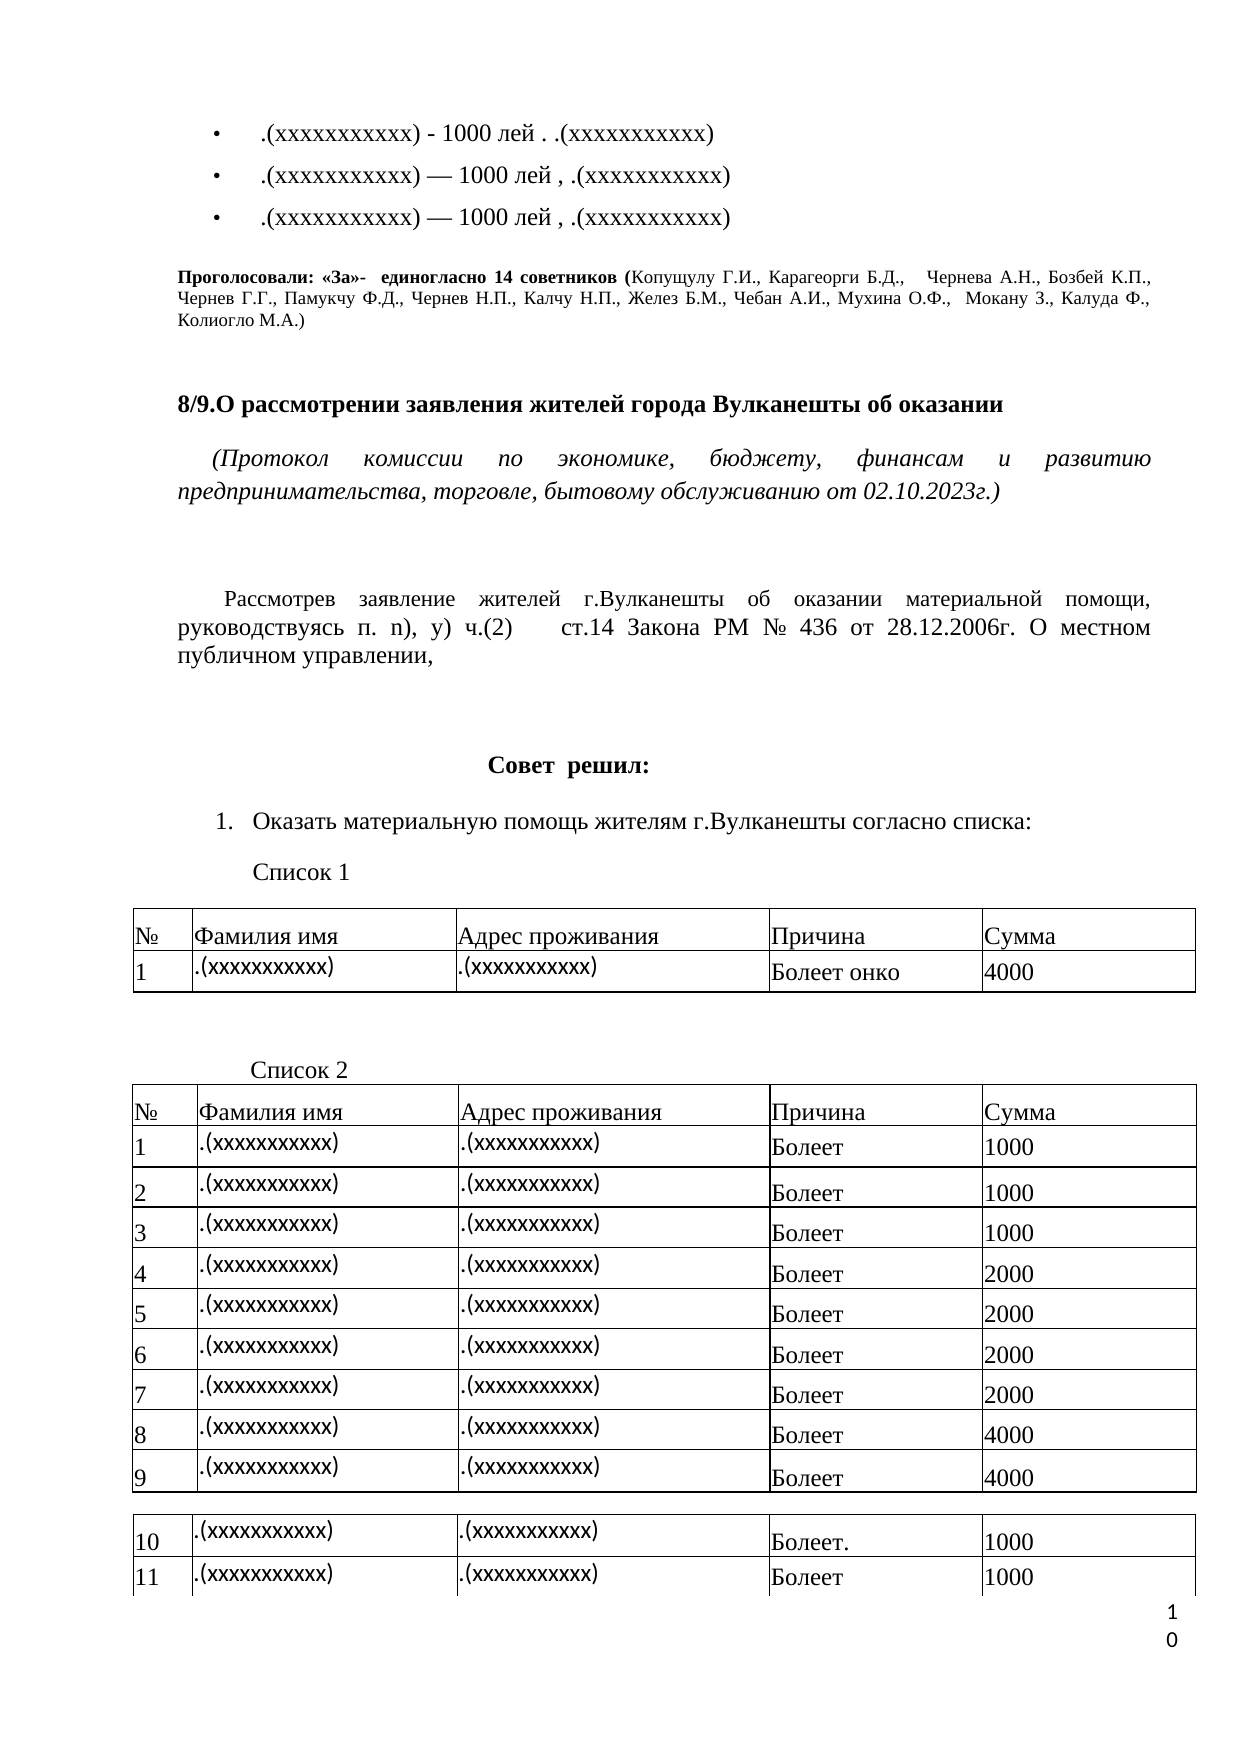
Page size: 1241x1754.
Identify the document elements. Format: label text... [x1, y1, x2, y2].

table_cell .(ххххххххххх) [458, 1557, 769, 1596]
table_cell Болеет [771, 1289, 982, 1328]
table_cell Болеет онко [770, 951, 982, 991]
table_cell .(ххххххххххх) [198, 1248, 458, 1287]
table_cell 2000 [983, 1370, 1196, 1409]
table_cell .(ххххххххххх) [198, 1410, 458, 1449]
table_cell .(ххххххххххх) [193, 1557, 457, 1596]
table_cell .(ххххххххххх) [198, 1329, 458, 1368]
table_cell .(ххххххххххх) [198, 1168, 458, 1206]
table_cell .(ххххххххххх) [198, 1450, 458, 1491]
table_cell Болеет [771, 1370, 982, 1409]
table_cell Болеет [771, 1450, 982, 1491]
text Список 1 [252, 857, 1152, 886]
text (Протокол комиссии по экономике, бюджету, финансам и развитию предпринимательства, торговле, бытовому обслуживанию от 02.10.2023г.) [177, 443, 1152, 504]
table_cell 11 [134, 1557, 192, 1596]
table_header № [133, 1085, 197, 1125]
text 8/9.О рассмотрении заявления жителей города Вулканешты об оказании [177, 389, 1152, 418]
table_cell .(ххххххххххх) [459, 1126, 769, 1166]
table_cell 8 [133, 1410, 197, 1449]
table_cell Болеет [771, 1126, 982, 1166]
table_cell 4 [133, 1248, 197, 1287]
table_header Сумма [983, 1085, 1196, 1125]
text Проголосовали: «За»- единогласно 14 советников (Копущулу Г.И., Карагеорги Б.Д., Чернева А.Н., Бозбей К.П., Чернев Г.Г., Памукчу Ф.Д., Чернев Н.П., Калчу Н.П., Желез Б.М., Чебан А.И., Мухина О.Ф., Мокану З., Калуда Ф., Колиогло М.А.) [177, 266, 1152, 330]
table_header 1000 [983, 1515, 1195, 1556]
table_cell 2000 [983, 1329, 1196, 1368]
text Список 2 [250, 1055, 1152, 1084]
table_cell Болеет [771, 1248, 982, 1287]
table_cell Болеет [771, 1208, 982, 1247]
table_header .(ххххххххххх) [193, 1515, 457, 1556]
list .(ххххххххххх) — 1000 лей , .(ххххххххххх) [177, 202, 1152, 231]
table_cell .(ххххххххххх) [459, 1370, 769, 1409]
table_cell .(ххххххххххх) [459, 1168, 769, 1206]
table_cell Болеет [770, 1557, 982, 1596]
table_cell 1000 [983, 1557, 1195, 1596]
table_header № [134, 909, 192, 949]
table_header Причина [771, 1085, 982, 1125]
table_cell .(ххххххххххх) [457, 951, 769, 991]
table_cell 3 [133, 1208, 197, 1247]
table_cell 2000 [983, 1289, 1196, 1328]
table_header Фамилия имя [193, 909, 456, 949]
table_header Сумма [983, 909, 1195, 949]
table_cell 2 [133, 1168, 197, 1206]
table_cell .(ххххххххххх) [198, 1289, 458, 1328]
table_cell 6 [133, 1329, 197, 1368]
table_cell 1000 [983, 1208, 1196, 1247]
text Совет решил: [177, 750, 960, 779]
table_cell Болеет [771, 1329, 982, 1368]
table_header Адрес проживания [457, 909, 769, 949]
table_cell Болеет [771, 1410, 982, 1449]
table_cell Болеет [771, 1168, 982, 1206]
table_cell .(ххххххххххх) [459, 1208, 769, 1247]
list .(ххххххххххх) — 1000 лей , .(ххххххххххх) [177, 160, 1152, 189]
table_cell 7 [133, 1370, 197, 1409]
text Рассмотрев заявление жителей г.Вулканешты об оказании материальной помощи, руководствуясь п. n), у) ч.(2) ст.14 Закона РМ № 436 от 28.12.2006г. О местном публичном управлении, [177, 586, 1152, 669]
table_header Адрес проживания [459, 1085, 769, 1125]
list Оказать материальную помощь жителям г.Вулканешты согласно списка: [215, 806, 1152, 834]
table_cell 1 [134, 951, 192, 991]
table_cell .(ххххххххххх) [459, 1450, 769, 1491]
table_cell 4000 [983, 951, 1195, 991]
table_header Фамилия имя [198, 1085, 458, 1125]
table_header 10 [134, 1515, 192, 1556]
table_cell 9 [133, 1450, 197, 1491]
table_cell .(ххххххххххх) [459, 1289, 769, 1328]
table_cell .(ххххххххххх) [198, 1370, 458, 1409]
table_cell .(ххххххххххх) [459, 1248, 769, 1287]
table_cell 4000 [983, 1450, 1196, 1491]
table_cell 2000 [983, 1248, 1196, 1287]
table_header Болеет. [770, 1515, 982, 1556]
table_cell 5 [133, 1289, 197, 1328]
table_cell .(ххххххххххх) [198, 1126, 458, 1166]
list .(ххххххххххх) - 1000 лей . .(ххххххххххх) [177, 118, 1152, 147]
table_cell .(ххххххххххх) [459, 1329, 769, 1368]
table_cell 1000 [983, 1168, 1196, 1206]
table_header Причина [770, 909, 982, 949]
table_cell .(ххххххххххх) [459, 1410, 769, 1449]
table_cell 1 [133, 1126, 197, 1166]
table_cell .(ххххххххххх) [198, 1208, 458, 1247]
table_cell .(ххххххххххх) [193, 951, 456, 991]
table_cell 1000 [983, 1126, 1196, 1166]
table_header .(ххххххххххх) [458, 1515, 769, 1556]
table_cell 4000 [983, 1410, 1196, 1449]
